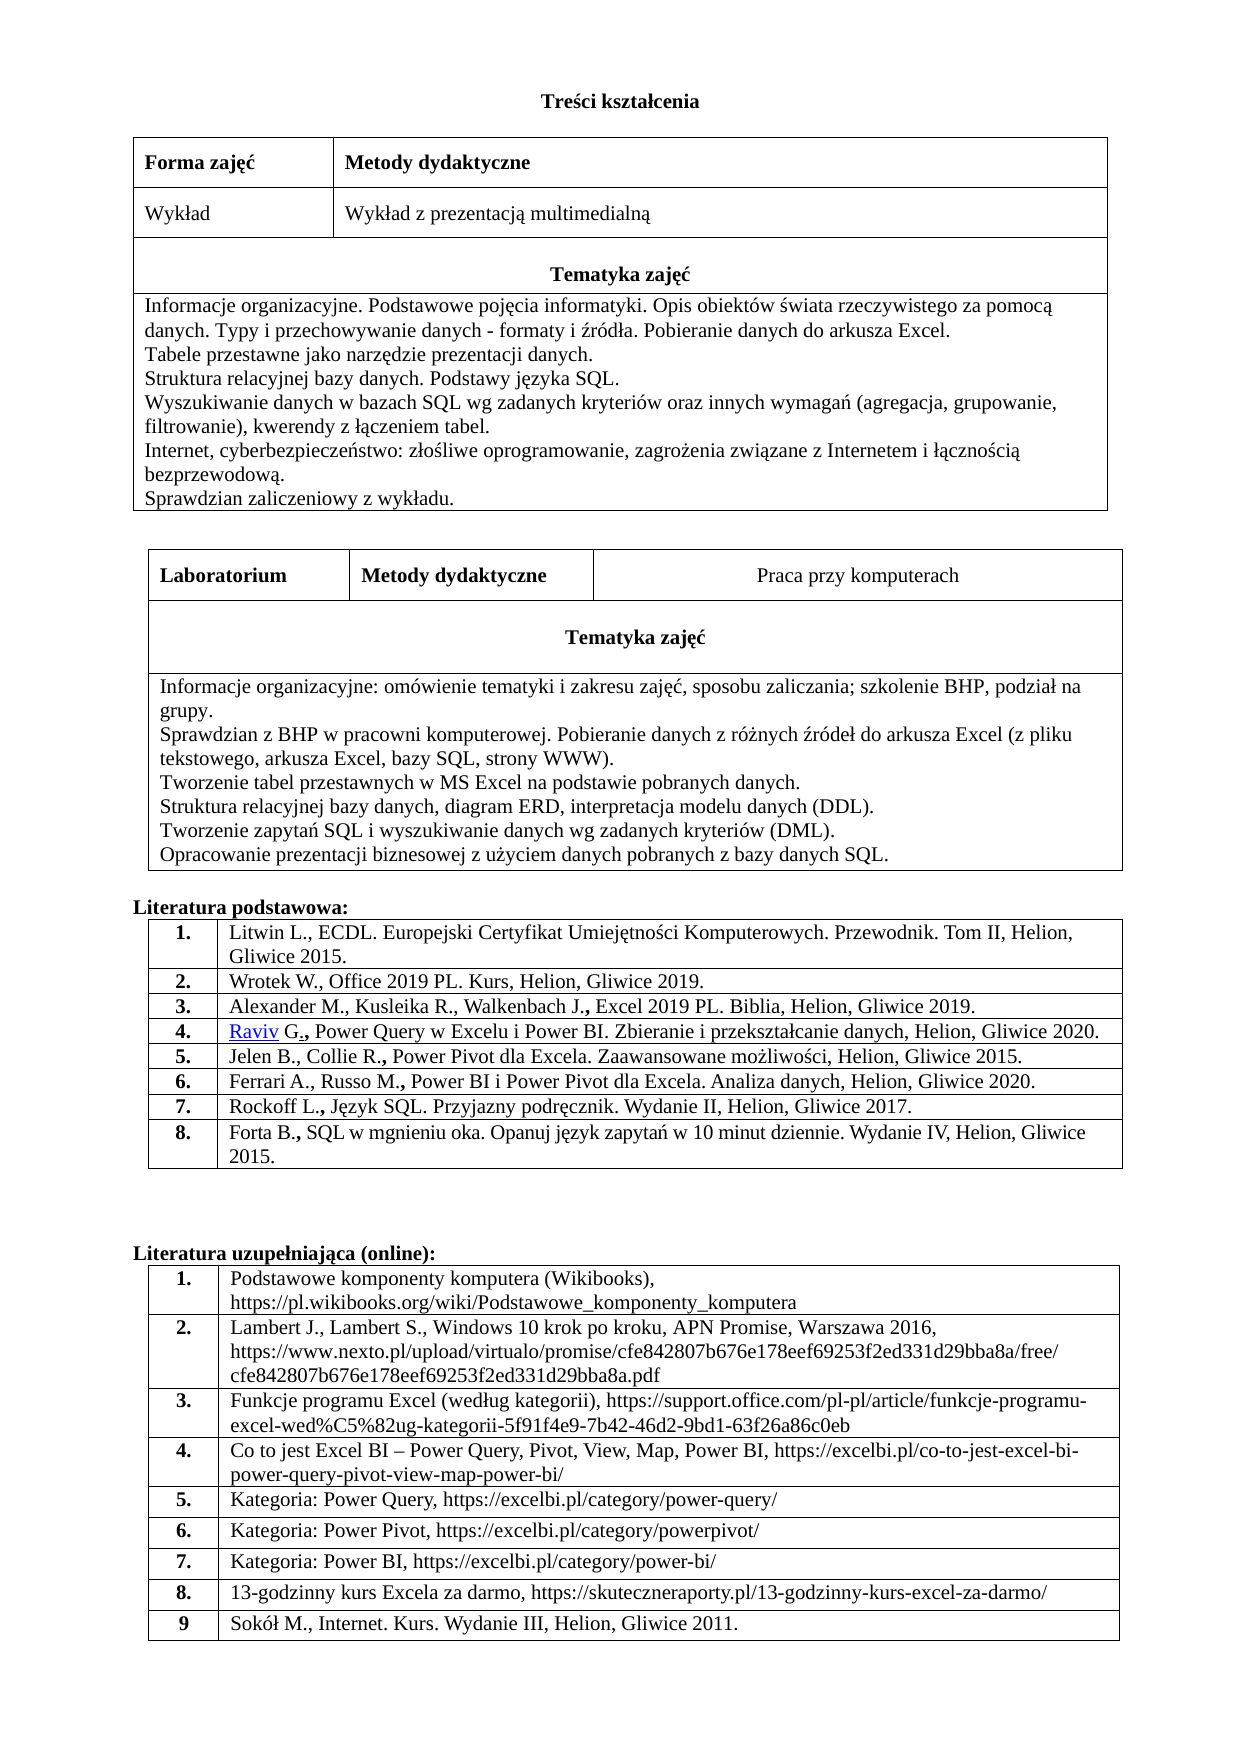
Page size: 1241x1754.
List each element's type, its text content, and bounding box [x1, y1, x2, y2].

text Literatura uzupełniająca (online): [133, 1241, 1092, 1265]
table_cell 7. [149, 1549, 218, 1578]
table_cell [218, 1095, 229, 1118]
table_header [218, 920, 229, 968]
table_cell Sokół M., Internet. Kurs. Wydanie III, Helion, Gliwice 2011. [219, 1611, 1119, 1640]
table_cell 3. [149, 1389, 218, 1437]
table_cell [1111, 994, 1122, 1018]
table_cell 8. [149, 1120, 217, 1168]
table_cell 7. [149, 1095, 217, 1118]
table_header Metody dydaktyczne [334, 138, 1107, 187]
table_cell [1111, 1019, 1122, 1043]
table_cell Tematyka zajęć [149, 601, 1122, 673]
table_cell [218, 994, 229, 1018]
table_cell Kategoria: Power BI, https://excelbi.pl/category/power-bi/ [219, 1549, 1119, 1578]
table_cell 2. [149, 1315, 218, 1387]
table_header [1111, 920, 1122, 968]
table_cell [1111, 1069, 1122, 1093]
text Literatura podstawowa: [133, 895, 1092, 919]
table_cell 5. [149, 1487, 218, 1517]
table_cell 5. [149, 1044, 217, 1068]
table_header Forma zajęć [134, 138, 333, 187]
table_cell 4. [149, 1438, 218, 1486]
table_cell 8. [149, 1580, 218, 1609]
table_header Laboratorium [149, 550, 349, 599]
table_cell Kategoria: Power Query, https://excelbi.pl/category/power-query/ [219, 1487, 1119, 1517]
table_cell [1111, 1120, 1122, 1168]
table_cell 6. [149, 1518, 218, 1548]
table_cell Wykład [134, 188, 333, 237]
table_cell 9 [149, 1611, 218, 1640]
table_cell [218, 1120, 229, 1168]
table_cell 2. [149, 969, 217, 993]
table_cell 3. [149, 994, 217, 1018]
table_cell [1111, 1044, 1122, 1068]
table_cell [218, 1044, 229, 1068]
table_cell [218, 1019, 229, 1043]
table_cell 4. [149, 1019, 217, 1043]
table_cell Informacje organizacyjne: omówienie tematyki i zakresu zajęć, sposobu zaliczania; szkolenie BHP, podział na grupy. Sprawdzian z BHP w pracowni komputerowej. Pobieranie danych z różnych źródeł do arkusza Excel (z pliku tekstowego, arkusza Excel, bazy SQL, strony WWW). Tworzenie tabel przestawnych w MS Excel na podstawie pobranych danych. Struktura relacyjnej bazy danych, diagram ERD, interpretacja modelu danych (DDL). Tworzenie zapytań SQL i wyszukiwanie danych wg zadanych kryteriów (DML). Opracowanie prezentacji biznesowej z użyciem danych pobranych z bazy danych SQL. [149, 674, 1122, 869]
table_cell Lambert J., Lambert S., Windows 10 krok po kroku, APN Promise, Warszawa 2016, https://www.nexto.pl/upload/virtualo/promise/cfe842807b676e178eef69253f2ed331d29bba8a/free/ cfe842807b676e178eef69253f2ed331d29bba8a.pdf [219, 1315, 1119, 1387]
table_cell Tematyka zajęć [134, 238, 1107, 292]
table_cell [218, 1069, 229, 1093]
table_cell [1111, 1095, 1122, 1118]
table_header 1. [149, 920, 217, 968]
table_cell 6. [149, 1069, 217, 1093]
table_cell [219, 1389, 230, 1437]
table_cell Wrotek W., Office 2019 PL. Kurs, Helion, Gliwice 2019. [218, 969, 1122, 993]
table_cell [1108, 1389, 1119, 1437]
table_cell Kategoria: Power Pivot, https://excelbi.pl/category/powerpivot/ [219, 1518, 1119, 1548]
table_cell Co to jest Excel BI – Power Query, Pivot, View, Map, Power BI, https://excelbi.pl/co-to-jest-excel-bi-power-query-pivot-view-map-power-bi/ [219, 1438, 1119, 1486]
table_header 1. [149, 1266, 218, 1314]
text Treści kształcenia [148, 89, 1092, 113]
table_header Metody dydaktyczne [350, 550, 593, 599]
table_cell Wykład z prezentacją multimedialną [334, 188, 1107, 237]
table_cell Informacje organizacyjne. Podstawowe pojęcia informatyki. Opis obiektów świata rzeczywistego za pomocą danych. Typy i przechowywanie danych - formaty i źródła. Pobieranie danych do arkusza Excel. Tabele przestawne jako narzędzie prezentacji danych. Struktura relacyjnej bazy danych. Podstawy języka SQL. Wyszukiwanie danych w bazach SQL wg zadanych kryteriów oraz innych wymagań (agregacja, grupowanie, filtrowanie), kwerendy z łączeniem tabel. Internet, cyberbezpieczeństwo: złośliwe oprogramowanie, zagrożenia związane z Internetem i łącznością bezprzewodową. Sprawdzian zaliczeniowy z wykładu. [134, 294, 1107, 510]
table_cell 13-godzinny kurs Excela za darmo, https://skuteczneraporty.pl/13-godzinny-kurs-excel-za-darmo/ [219, 1580, 1119, 1609]
table_header Podstawowe komponenty komputera (Wikibooks), https://pl.wikibooks.org/wiki/Podstawowe_komponenty_komputera [219, 1266, 1119, 1314]
table_header Praca przy komputerach [594, 550, 1122, 599]
